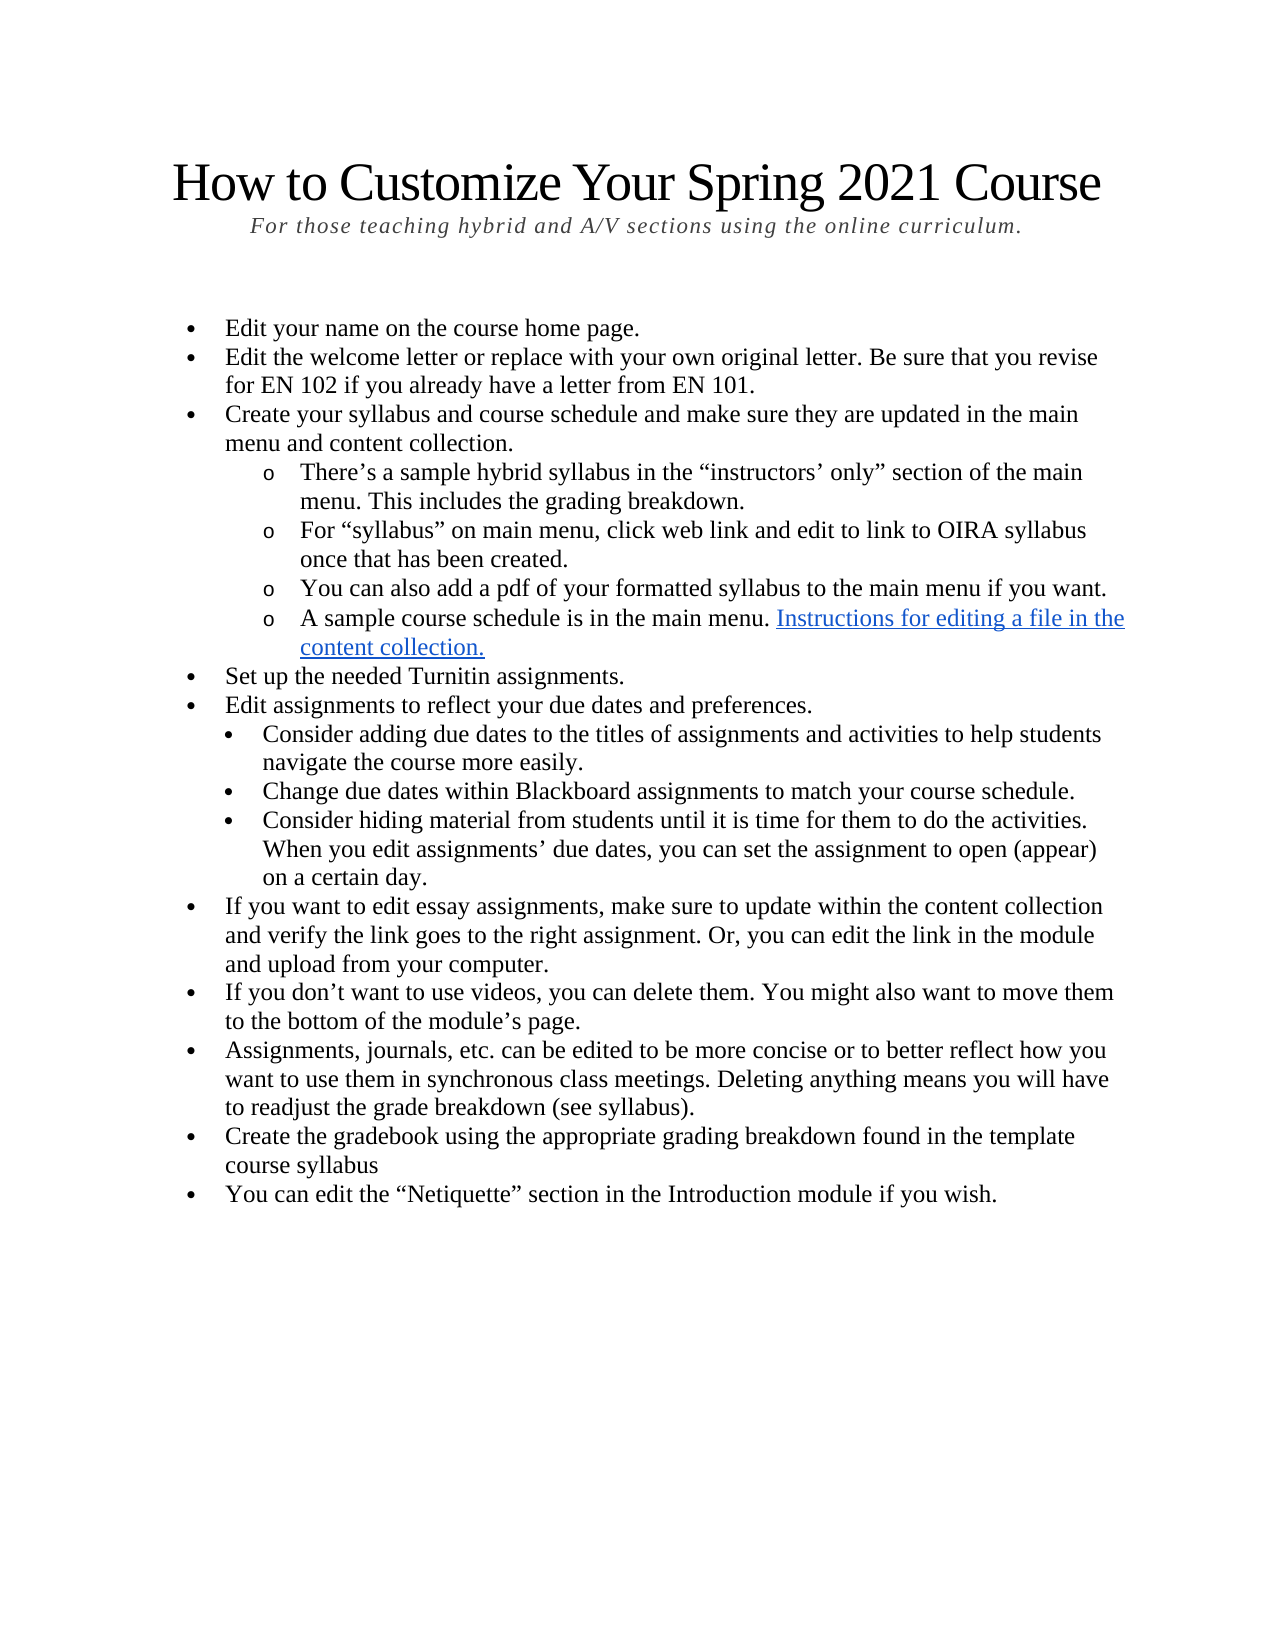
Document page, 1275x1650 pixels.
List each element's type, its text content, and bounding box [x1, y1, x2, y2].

list If you don’t want to use videos, you can delete them. You might also want to move them to the bottom of the module’s page. [187, 977, 1125, 1035]
list You can also add a pdf of your formatted syllabus to the main menu if you want. [262, 573, 1125, 603]
list Assignments, journals, etc. can be edited to be more concise or to better reflect how you want to use them in synchronous class meetings. Deleting anything means you will have to readjust the grade breakdown (see syllabus). [187, 1035, 1125, 1121]
list For “syllabus” on main menu, click web link and edit to link to OIRA syllabus once that has been created. [262, 515, 1125, 573]
list Set up the needed Turnitin assignments. [187, 661, 1125, 690]
list Consider adding due dates to the titles of assignments and activities to help students navigate the course more easily. [225, 719, 1125, 776]
list Edit assignments to reflect your due dates and preferences. [187, 690, 1125, 719]
list Consider hiding material from students until it is time for them to do the activities. When you edit assignments’ due dates, you can set the assignment to open (appear) on a certain day. [225, 805, 1125, 891]
list You can edit the “Netiquette” section in the Introduction module if you wish. [187, 1179, 1125, 1207]
subtitle For those teaching hybrid and A/V sections using the online curriculum. [150, 212, 1125, 239]
list Edit the welcome letter or replace with your own original letter. Be sure that you revise for EN 102 if you already have a letter from EN 101. [187, 342, 1125, 399]
list Change due dates within Blackboard assignments to match your course schedule. [225, 776, 1125, 805]
list Create your syllabus and course schedule and make sure they are updated in the main menu and content collection. [187, 399, 1125, 457]
list A sample course schedule is in the main menu. Instructions for editing a file in the content collection. [262, 603, 1125, 661]
list Create the gradebook using the appropriate grading breakdown found in the template course syllabus [187, 1121, 1125, 1179]
list There’s a sample hybrid syllabus in the “instructors’ only” section of the main menu. This includes the grading breakdown. [262, 457, 1125, 515]
title How to Customize Your Spring 2021 Course [150, 150, 1125, 212]
list If you want to edit essay assignments, make sure to update within the content collection and verify the link goes to the right assignment. Or, you can edit the link in the module and upload from your computer. [187, 891, 1125, 977]
list Edit your name on the course home page. [187, 313, 1125, 342]
